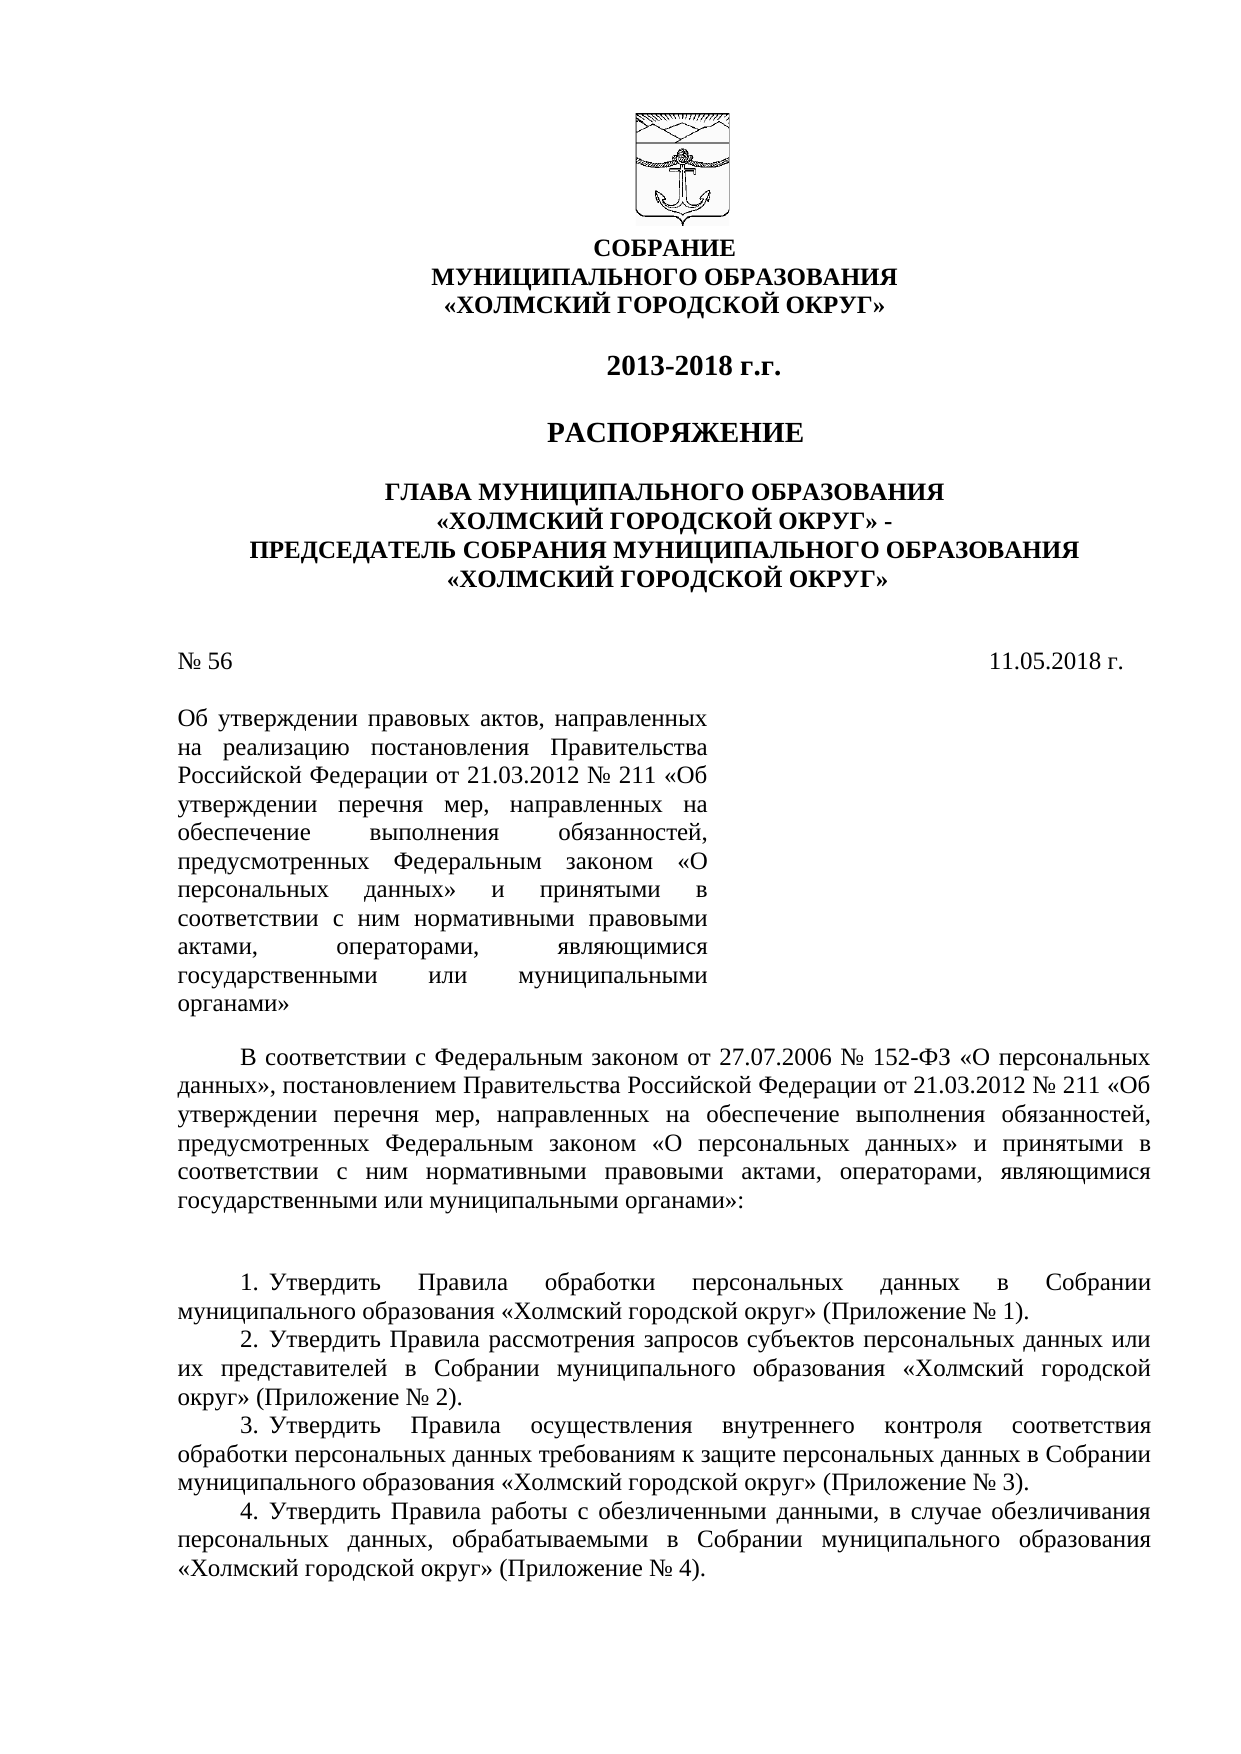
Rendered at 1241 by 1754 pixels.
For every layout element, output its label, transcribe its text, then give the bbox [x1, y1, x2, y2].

text 2013-2018 г.г. [177, 348, 1152, 382]
list Утвердить Правила работы с обезличенными данными, в случае обезличивания персональных данных, обрабатываемыми в Собрании муниципального образования «Холмский городской округ» (Приложение № 4). [177, 1496, 1152, 1582]
text МУНИЦИПАЛЬНОГО ОБРАЗОВАНИЯ [177, 262, 1152, 291]
text СОБРАНИЕ [177, 233, 1152, 262]
picture [635, 113, 730, 226]
text РАСПОРЯЖЕНИЕ [177, 415, 1152, 449]
text «ХОЛМСКИЙ ГОРОДСКОЙ ОКРУГ» [177, 564, 1152, 592]
text Об утверждении правовых актов, направленных на реализацию постановления Правительства Российской Федерации от 21.03.2012 № 211 «Об утверждении перечня мер, направленных на обеспечение выполнения обязанностей, предусмотренных Федеральным законом «О персональных данных» и принятыми в соответствии с ним нормативными правовыми актами, операторами, являющимися государственными или муниципальными органами» [177, 703, 708, 1017]
list Утвердить Правила обработки персональных данных в Собрании муниципального образования «Холмский городской округ» (Приложение № 1). [177, 1267, 1152, 1325]
list Утвердить Правила осуществления внутреннего контроля соответствия обработки персональных данных требованиям к защите персональных данных в Собрании муниципального образования «Холмский городской округ» (Приложение № 3). [177, 1411, 1152, 1496]
text ПРЕДСЕДАТЕЛЬ СОБРАНИЯ МУНИЦИПАЛЬНОГО ОБРАЗОВАНИЯ [177, 535, 1152, 564]
text «ХОЛМСКИЙ ГОРОДСКОЙ ОКРУГ» [177, 291, 1152, 319]
text В соответствии с Федеральным законом от 27.07.2006 № 152-ФЗ «О персональных данных», постановлением Правительства Российской Федерации от 21.03.2012 № 211 «Об утверждении перечня мер, направленных на обеспечение выполнения обязанностей, предусмотренных Федеральным законом «О персональных данных» и принятыми в соответствии с ним нормативными правовыми актами, операторами, являющимися государственными или муниципальными органами»: [177, 1042, 1152, 1214]
text № 56 11.05.2018 г. [177, 646, 1151, 703]
list Утвердить Правила рассмотрения запросов субъектов персональных данных или их представителей в Собрании муниципального образования «Холмский городской округ» (Приложение № 2). [177, 1325, 1152, 1411]
text ГЛАВА МУНИЦИПАЛЬНОГО ОБРАЗОВАНИЯ [177, 477, 1152, 506]
text «ХОЛМСКИЙ ГОРОДСКОЙ ОКРУГ» - [177, 506, 1152, 535]
